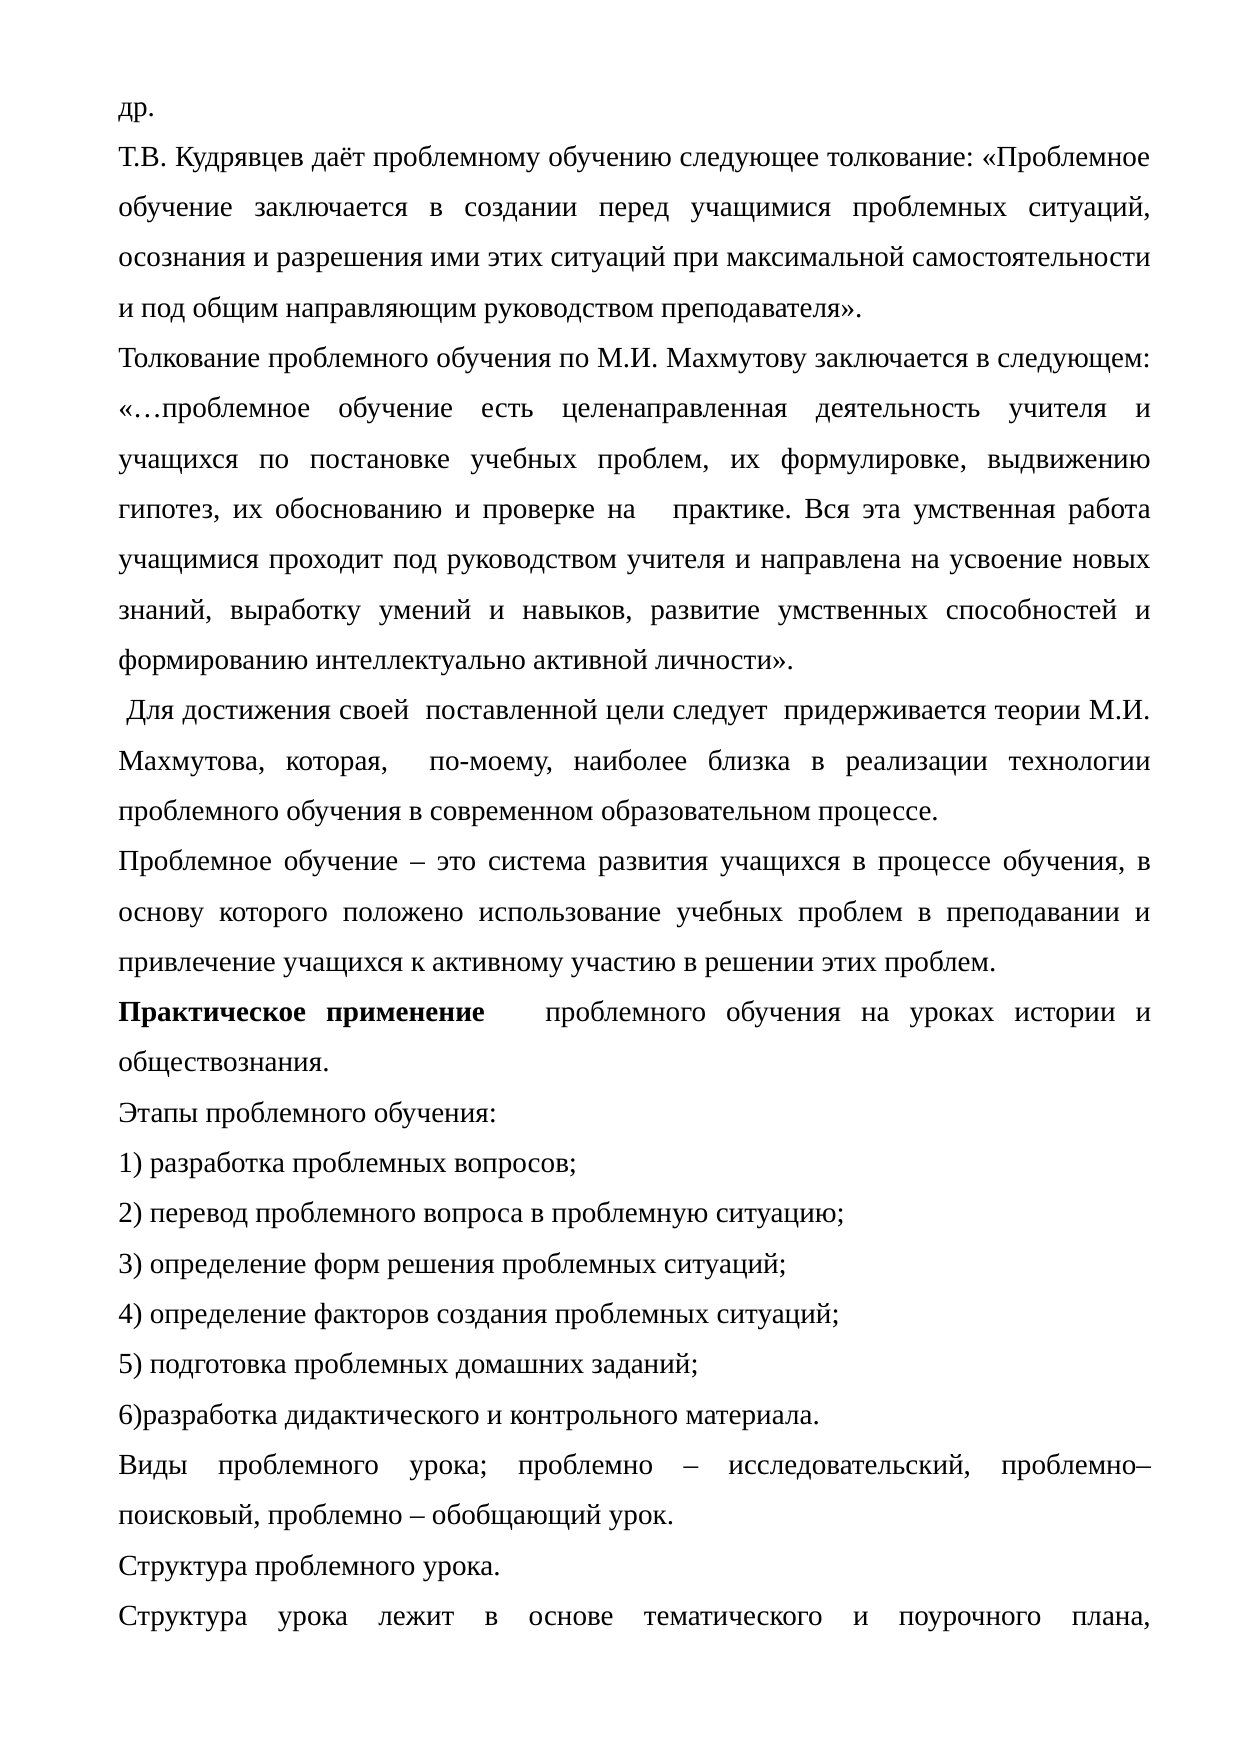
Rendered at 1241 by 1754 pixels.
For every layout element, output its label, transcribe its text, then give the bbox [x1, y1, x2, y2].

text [118, 1598, 1152, 1632]
text Для достижения своей поставленной цели следует придерживается теории М.И. Махмутова, которая, по-моему, наиболее близка в реализации технологии проблемного обучения в современном образовательном процессе. [118, 692, 1152, 827]
text 2) перевод проблемного вопроса в проблемную ситуацию; [118, 1196, 1152, 1229]
text 5) подготовка проблемных домашних заданий; [118, 1346, 1152, 1380]
text 6)разработка дидактического и контрольного материала. [118, 1397, 1152, 1430]
text 3) определение форм решения проблемных ситуаций; [118, 1246, 1152, 1279]
text Практическое применение проблемного обучения на уроках истории и обществознания. [118, 994, 1152, 1078]
text Виды проблемного урока; проблемно – исследовательский, проблемно– поисковый, проблемно – обобщающий урок. [118, 1447, 1152, 1531]
text Т.В. Кудрявцев даёт проблемному обучению следующее толкование: «Проблемное обучение заключается в создании перед учащимися проблемных ситуаций, осознания и разрешения ими этих ситуаций при максимальной самостоятельности и под общим направляющим руководством преподавателя». [118, 139, 1152, 323]
text Этапы проблемного обучения: [118, 1095, 1152, 1128]
text Структура проблемного урока. [118, 1548, 1152, 1581]
text 4) определение факторов создания проблемных ситуаций; [118, 1296, 1152, 1330]
text Толкование проблемного обучения по М.И. Махмутову заключается в следующем: «…проблемное обучение есть целенаправленная деятельность учителя и учащихся по постановке учебных проблем, их формулировке, выдвижению гипотез, их обоснованию и проверке на практике. Вся эта умственная работа учащимися проходит под руководством учителя и направлена на усвоение новых знаний, выработку умений и навыков, развитие умственных способностей и формированию интеллектуально активной личности». [118, 340, 1152, 676]
text Проблемное обучение – это система развития учащихся в процессе обучения, в основу которого положено использование учебных проблем в преподавании и привлечение учащихся к активному участию в решении этих проблем. [118, 843, 1152, 977]
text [118, 89, 1152, 122]
text 1) разработка проблемных вопросов; [118, 1145, 1152, 1179]
